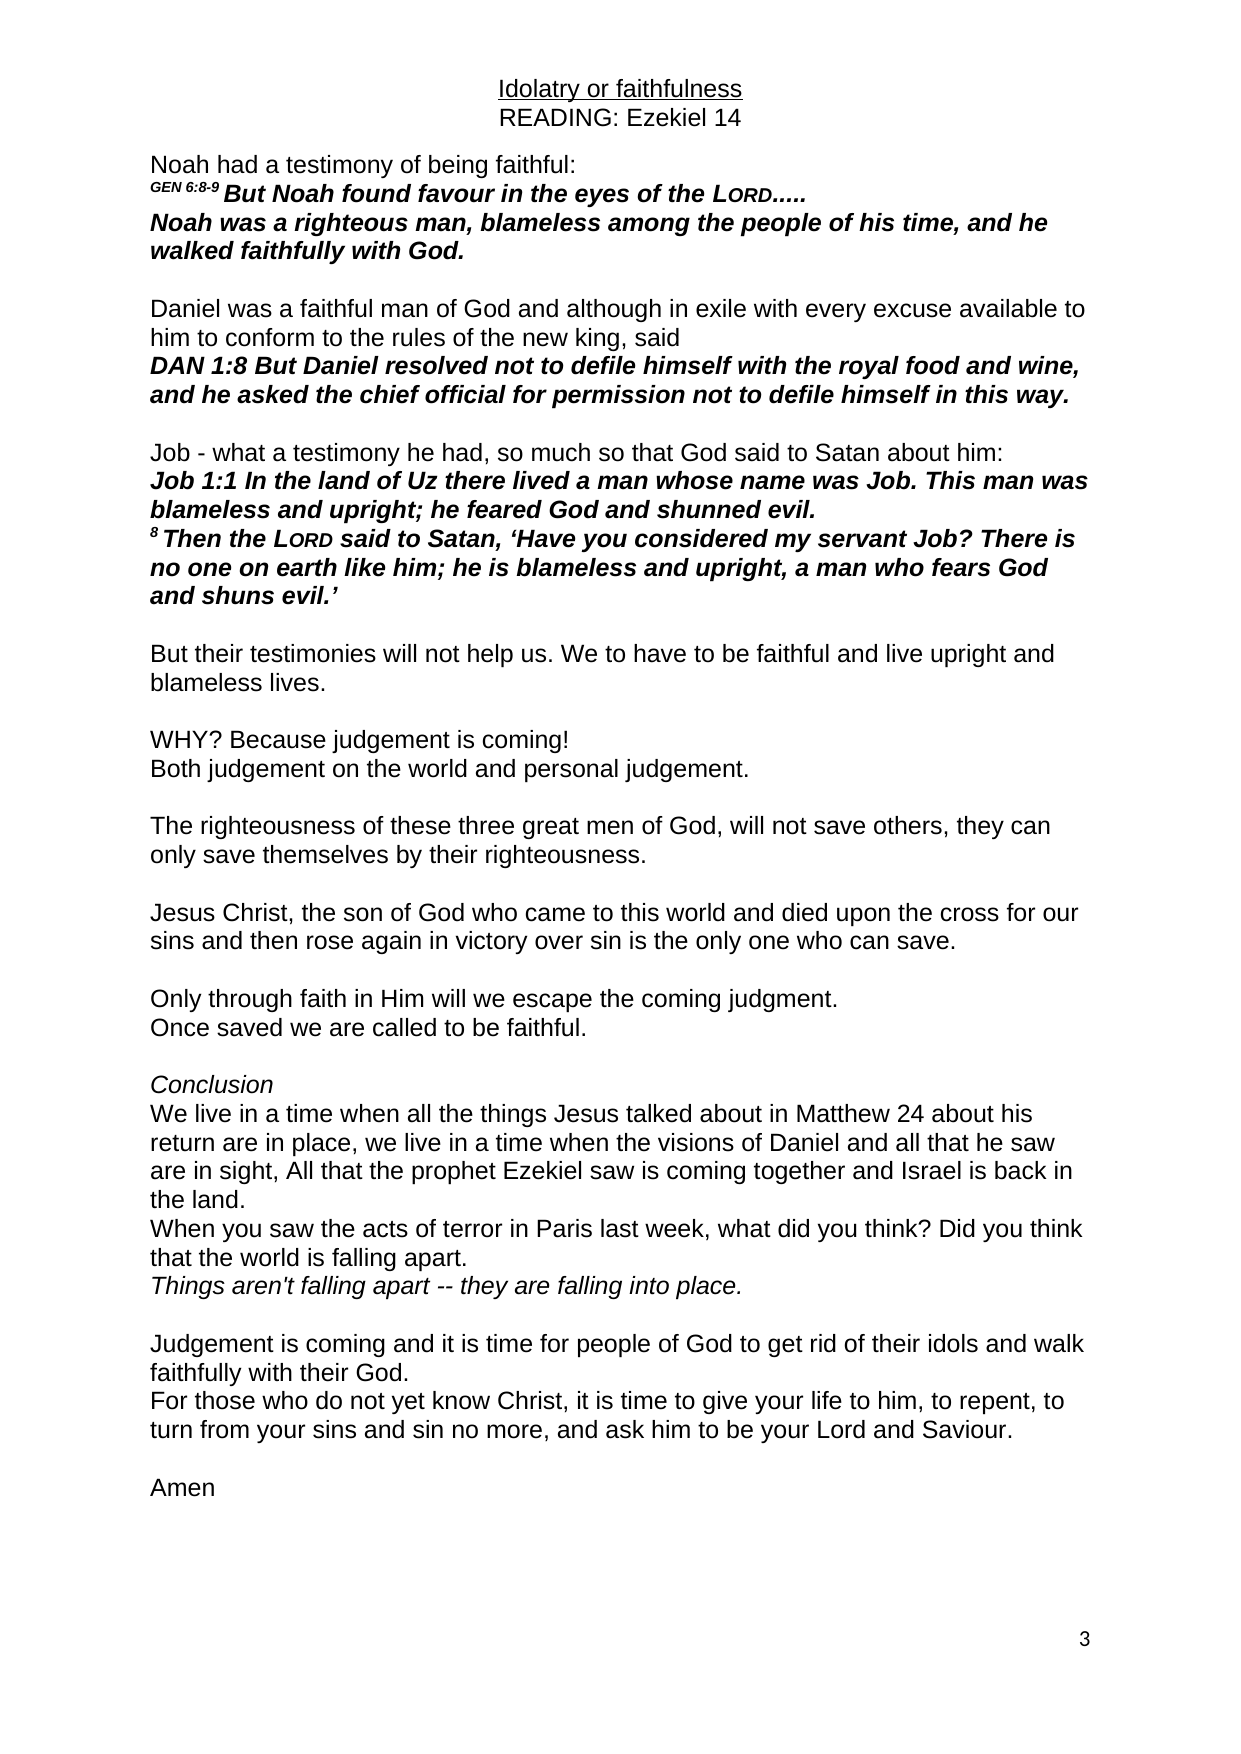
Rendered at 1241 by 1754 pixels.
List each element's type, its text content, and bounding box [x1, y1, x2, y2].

text Noah had a testimony of being faithful: [150, 150, 1090, 179]
text Once saved we are called to be faithful. [150, 1012, 1090, 1041]
text Both judgement on the world and personal judgement. [150, 754, 1090, 782]
text Amen [150, 1472, 1090, 1501]
text Job 1:1 In the land of Uz there lived a man whose name was Job. This man was blameless and upright; he feared God and shunned evil. [150, 466, 1090, 524]
text For those who do not yet know Christ, it is time to give your life to him, to repent, to turn from your sins and sin no more, and ask him to be your Lord and Saviour. [150, 1386, 1090, 1444]
text Daniel was a faithful man of God and although in exile with every excuse available to him to conform to the rules of the new king, said [150, 294, 1090, 351]
text But their testimonies will not help us. We to have to be faithful and live upright and blameless lives. [150, 639, 1090, 696]
text 8 Then the Lord said to Satan, ‘Have you considered my servant Job? There is no one on earth like him; he is blameless and upright, a man who fears God and shuns evil.’ [150, 524, 1090, 610]
text GEN 6:8-9 But Noah found favour in the eyes of the Lord..... [150, 179, 1090, 207]
text We live in a time when all the things Jesus talked about in Matthew 24 about his return are in place, we live in a time when the visions of Daniel and all that he saw are in sight, All that the prophet Ezekiel saw is coming together and Israel is back in the land. [150, 1099, 1090, 1214]
text The righteousness of these three great men of God, will not save others, they can only save themselves by their righteousness. [150, 811, 1090, 869]
text Judgement is coming and it is time for people of God to get rid of their idols and walk faithfully with their God. [150, 1329, 1090, 1386]
text Jesus Christ, the son of God who came to this world and died upon the cross for our sins and then rose again in victory over sin is the only one who can save. [150, 897, 1090, 955]
text When you saw the acts of terror in Paris last week, what did you think? Did you think that the world is falling apart. [150, 1214, 1090, 1271]
text Only through faith in Him will we escape the coming judgment. [150, 984, 1090, 1012]
text WHY? Because judgement is coming! [150, 725, 1090, 754]
text Job - what a testimony he had, so much so that God said to Satan about him: [150, 437, 1090, 466]
text Noah was a righteous man, blameless among the people of his time, and he walked faithfully with God. [150, 207, 1090, 265]
text Things aren't falling apart -- they are falling into place. [150, 1271, 1090, 1300]
text Conclusion [150, 1070, 1090, 1099]
text DAN 1:8 But Daniel resolved not to defile himself with the royal food and wine, and he asked the chief official for permission not to defile himself in this way. [150, 351, 1090, 409]
